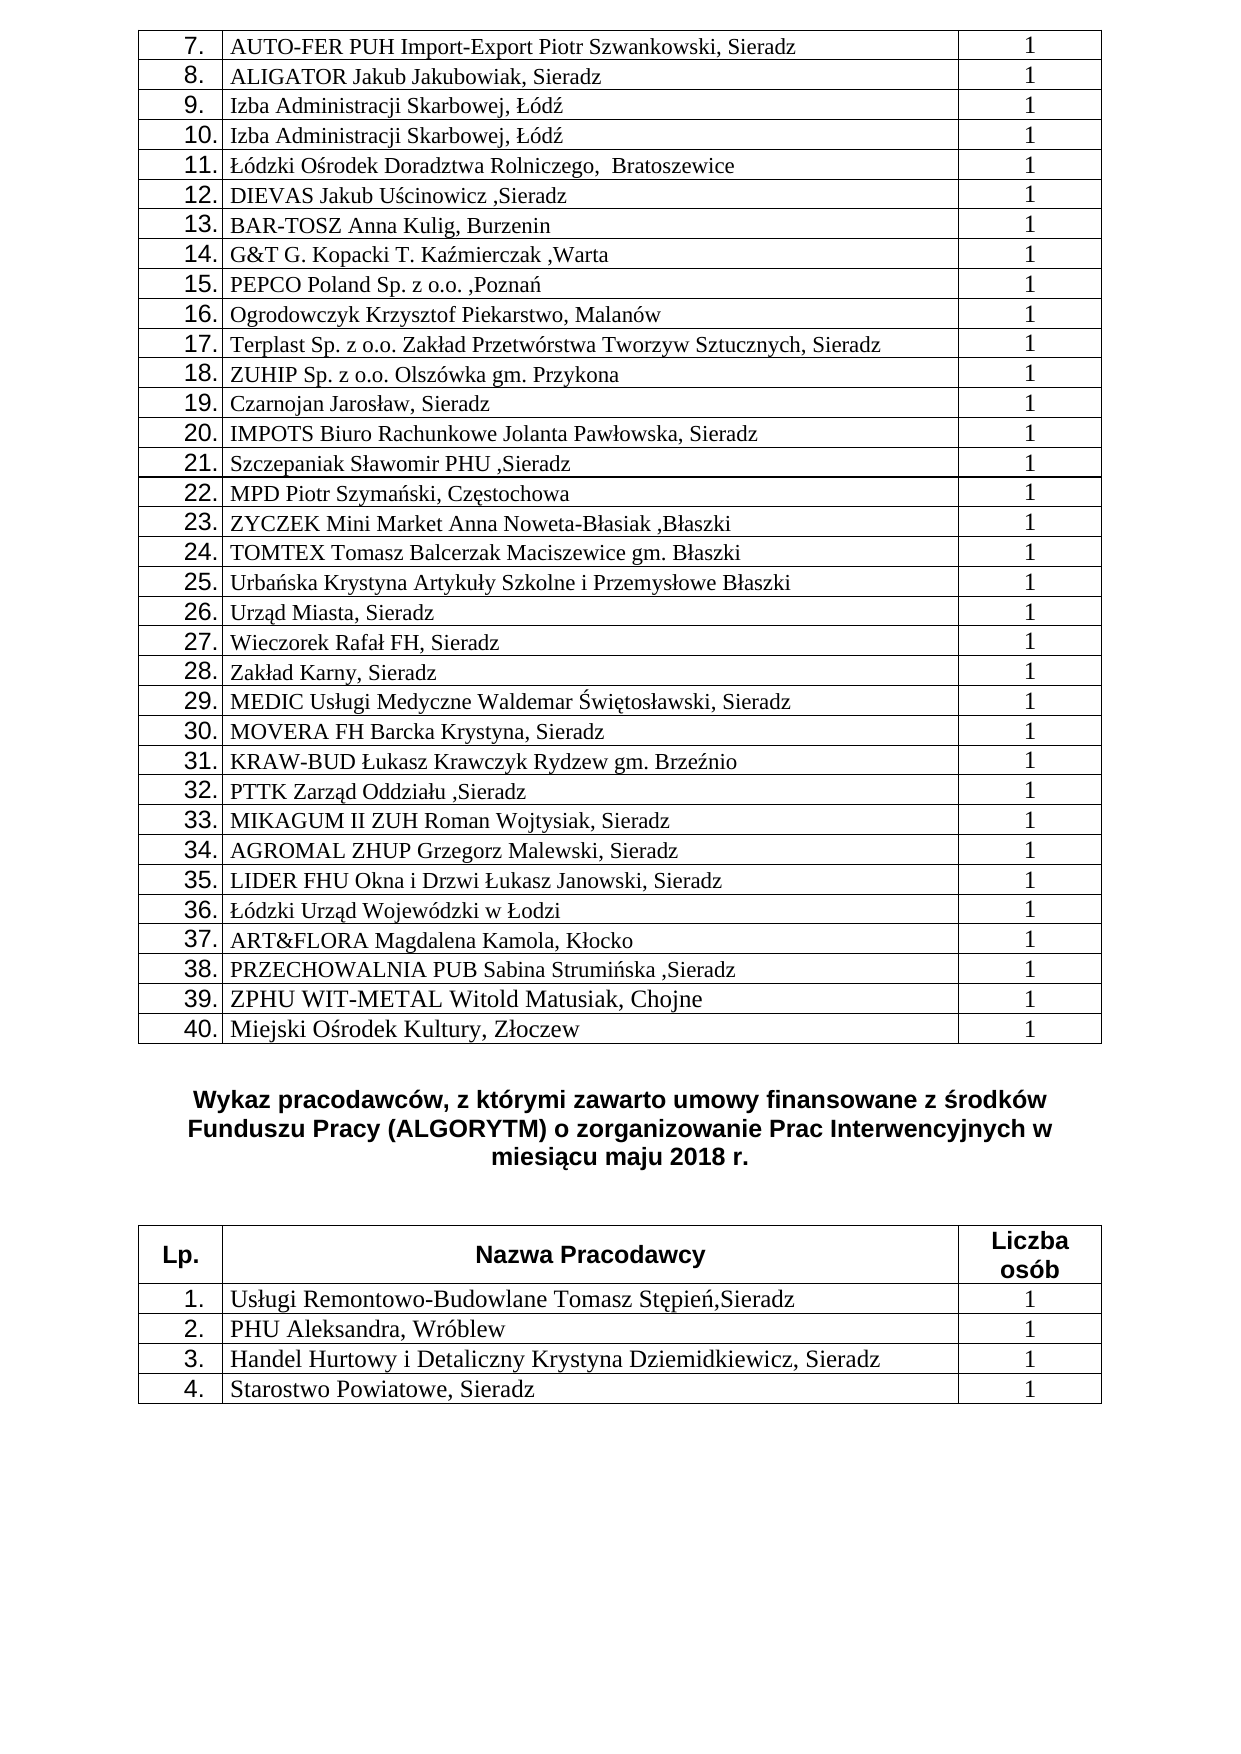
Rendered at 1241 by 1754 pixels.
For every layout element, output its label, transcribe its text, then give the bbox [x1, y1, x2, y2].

table_cell [139, 90, 222, 119]
table_cell 1 [959, 537, 1101, 566]
table_cell 1 [959, 1014, 1101, 1042]
table_cell MEDIC Usługi Medyczne Waldemar Świętosławski, Sieradz [223, 686, 958, 715]
table_cell 1 [959, 31, 1101, 59]
table_cell [139, 1374, 222, 1402]
table_cell 1 [959, 507, 1101, 536]
table_cell 1 [959, 329, 1101, 357]
table_cell ZPHU WIT-METAL Witold Matusiak, Chojne [223, 984, 958, 1013]
table_cell ALIGATOR Jakub Jakubowiak, Sieradz [223, 60, 958, 89]
table_cell AUTO-FER PUH Import-Export Piotr Szwankowski, Sieradz [223, 31, 958, 59]
table_cell [139, 746, 222, 774]
table_cell Miejski Ośrodek Kultury, Złoczew [223, 1014, 958, 1042]
table_header Liczba osób [959, 1226, 1101, 1283]
table_cell 1 [959, 358, 1101, 387]
table_cell 1 [959, 1314, 1101, 1343]
table_cell IMPOTS Biuro Rachunkowe Jolanta Pawłowska, Sieradz [223, 418, 958, 447]
table_cell 1 [959, 895, 1101, 923]
table_cell PEPCO Poland Sp. z o.o. ,Poznań [223, 269, 958, 298]
table_cell [139, 895, 222, 923]
table_cell [139, 478, 222, 506]
table_cell 1 [959, 209, 1101, 238]
table_cell 1 [959, 120, 1101, 149]
table_cell Zakład Karny, Sieradz [223, 656, 958, 685]
table_cell PRZECHOWALNIA PUB Sabina Strumińska ,Sieradz [223, 954, 958, 983]
table_cell [139, 31, 222, 59]
table_cell 1 [959, 239, 1101, 268]
table_cell [139, 984, 222, 1013]
table_header Lp. [139, 1226, 222, 1283]
table_cell Wieczorek Rafał FH, Sieradz [223, 626, 958, 655]
table_cell [139, 626, 222, 655]
table_cell Ogrodowczyk Krzysztof Piekarstwo, Malanów [223, 299, 958, 327]
table_cell [139, 150, 222, 178]
table_cell [139, 1314, 222, 1343]
table_cell DIEVAS Jakub Uścinowicz ,Sieradz [223, 180, 958, 208]
table_cell 1 [959, 418, 1101, 447]
table_cell [139, 865, 222, 893]
table_cell 1 [959, 60, 1101, 89]
table_cell Urbańska Krystyna Artykuły Szkolne i Przemysłowe Błaszki [223, 567, 958, 596]
table_cell [139, 805, 222, 834]
table_cell [139, 924, 222, 953]
table_cell 1 [959, 775, 1101, 804]
table_cell 1 [959, 716, 1101, 744]
table_cell [139, 686, 222, 715]
table_cell 1 [959, 984, 1101, 1013]
table_cell 1 [959, 656, 1101, 685]
table_cell [139, 239, 222, 268]
table_cell 1 [959, 835, 1101, 864]
table_cell [139, 835, 222, 864]
table_cell [139, 180, 222, 208]
table_cell [139, 418, 222, 447]
table_cell 1 [959, 567, 1101, 596]
table_cell [139, 388, 222, 417]
table_cell [139, 537, 222, 566]
table_cell [139, 120, 222, 149]
table_cell 1 [959, 1284, 1101, 1313]
table_cell 1 [959, 865, 1101, 893]
table_cell ZYCZEK Mini Market Anna Noweta-Błasiak ,Błaszki [223, 507, 958, 536]
table_cell TOMTEX Tomasz Balcerzak Maciszewice gm. Błaszki [223, 537, 958, 566]
table_cell [139, 60, 222, 89]
table_cell [139, 597, 222, 625]
table_cell [139, 954, 222, 983]
table_cell 1 [959, 299, 1101, 327]
table_cell 1 [959, 448, 1101, 476]
table_cell ART&FLORA Magdalena Kamola, Kłocko [223, 924, 958, 953]
table_cell Szczepaniak Sławomir PHU ,Sieradz [223, 448, 958, 476]
table_cell 1 [959, 954, 1101, 983]
table_cell [139, 358, 222, 387]
table_cell 1 [959, 626, 1101, 655]
table_cell 1 [959, 1344, 1101, 1373]
table_cell Izba Administracji Skarbowej, Łódź [223, 120, 958, 149]
table_cell [139, 656, 222, 685]
table_cell 1 [959, 746, 1101, 774]
table_cell [139, 1344, 222, 1373]
table_cell [139, 299, 222, 327]
table_cell Terplast Sp. z o.o. Zakład Przetwórstwa Tworzyw Sztucznych, Sieradz [223, 329, 958, 357]
table_cell [139, 269, 222, 298]
table_cell [139, 329, 222, 357]
table_cell 1 [959, 269, 1101, 298]
table_cell AGROMAL ZHUP Grzegorz Malewski, Sieradz [223, 835, 958, 864]
table_cell 1 [959, 90, 1101, 119]
table_cell PHU Aleksandra, Wróblew [223, 1314, 958, 1343]
table_cell 1 [959, 805, 1101, 834]
table_cell 1 [959, 150, 1101, 178]
table_cell [139, 1014, 222, 1042]
table_cell [139, 448, 222, 476]
table_cell Usługi Remontowo-Budowlane Tomasz Stępień,Sieradz [223, 1284, 958, 1313]
table_cell LIDER FHU Okna i Drzwi Łukasz Janowski, Sieradz [223, 865, 958, 893]
table_cell 1 [959, 180, 1101, 208]
table_cell 1 [959, 597, 1101, 625]
table_cell Łódzki Ośrodek Doradztwa Rolniczego, Bratoszewice [223, 150, 958, 178]
table_cell Starostwo Powiatowe, Sieradz [223, 1374, 958, 1402]
table_cell BAR-TOSZ Anna Kulig, Burzenin [223, 209, 958, 238]
table_cell MPD Piotr Szymański, Częstochowa [223, 478, 958, 506]
table_cell MIKAGUM II ZUH Roman Wojtysiak, Sieradz [223, 805, 958, 834]
table_cell KRAW-BUD Łukasz Krawczyk Rydzew gm. Brzeźnio [223, 746, 958, 774]
table_cell 1 [959, 1374, 1101, 1402]
table_cell Łódzki Urząd Wojewódzki w Łodzi [223, 895, 958, 923]
text Wykaz pracodawców, z którymi zawarto umowy finansowane z środków Funduszu Pracy (ALGORYTM) o zorganizowanie Prac Interwencyjnych w miesiącu maju 2018 r. [148, 1085, 1093, 1171]
table_cell G&T G. Kopacki T. Kaźmierczak ,Warta [223, 239, 958, 268]
table_cell 1 [959, 686, 1101, 715]
table_cell Urząd Miasta, Sieradz [223, 597, 958, 625]
table_header Nazwa Pracodawcy [223, 1226, 958, 1283]
table_cell Izba Administracji Skarbowej, Łódź [223, 90, 958, 119]
table_cell [139, 567, 222, 596]
table_cell 1 [959, 388, 1101, 417]
table_cell PTTK Zarząd Oddziału ,Sieradz [223, 775, 958, 804]
table_cell [139, 775, 222, 804]
table_cell [139, 716, 222, 744]
table_cell 1 [959, 924, 1101, 953]
table_cell 1 [959, 478, 1101, 506]
table_cell Czarnojan Jarosław, Sieradz [223, 388, 958, 417]
table_cell ZUHIP Sp. z o.o. Olszówka gm. Przykona [223, 358, 958, 387]
table_cell [139, 209, 222, 238]
table_cell MOVERA FH Barcka Krystyna, Sieradz [223, 716, 958, 744]
table_cell Handel Hurtowy i Detaliczny Krystyna Dziemidkiewicz, Sieradz [223, 1344, 958, 1373]
table_cell [139, 1284, 222, 1313]
table_cell [139, 507, 222, 536]
